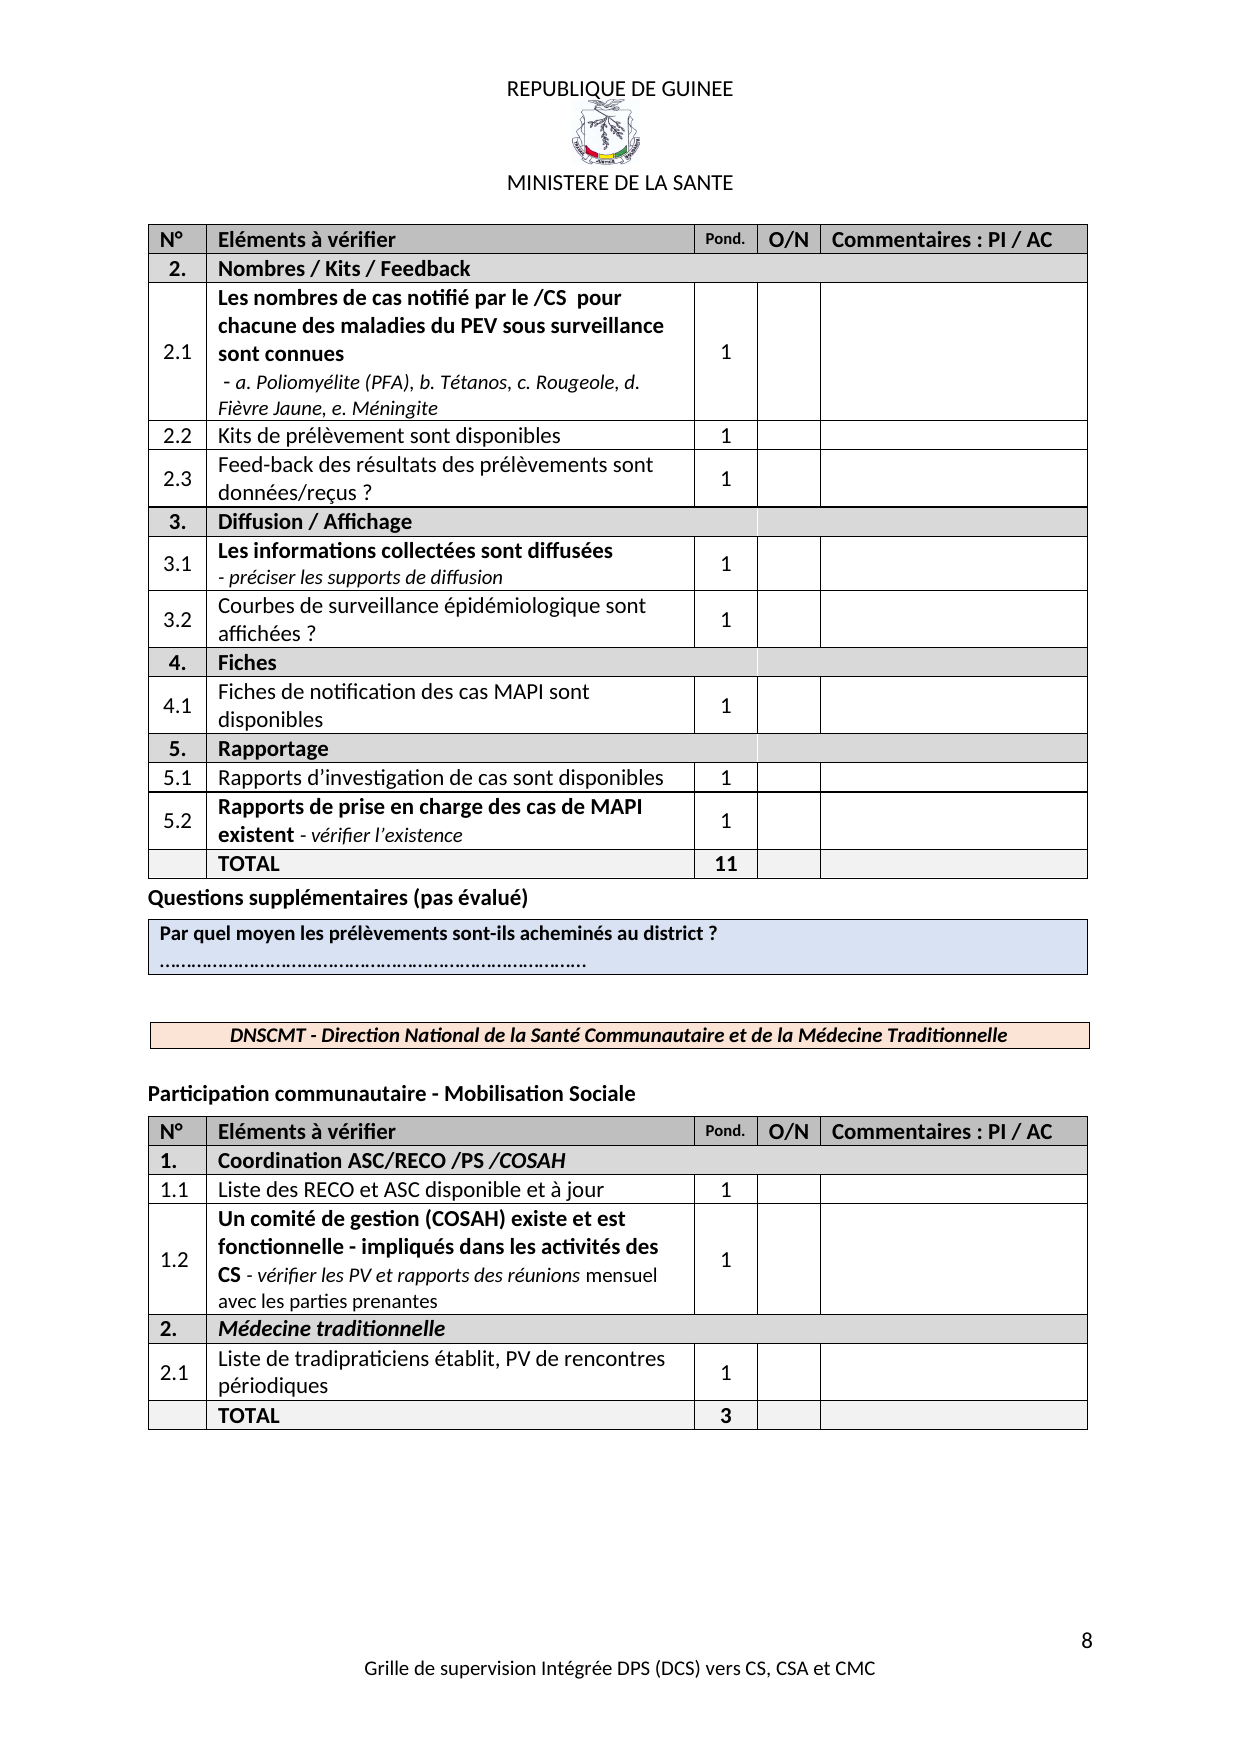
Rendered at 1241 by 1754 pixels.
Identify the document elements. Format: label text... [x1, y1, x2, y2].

table_cell 1 [695, 677, 757, 733]
table_cell [821, 1204, 1087, 1313]
table_cell [821, 850, 1087, 877]
table_cell Les nombres de cas notifié par le /CS pour chacune des maladies du PEV sous surveillance sont connues - a. Poliomyélite (PFA), b. Tétanos, c. Rougeole, d. Fièvre Jaune, e. Méningite [207, 283, 694, 420]
table_cell [694, 648, 757, 676]
table_cell 5.2 [149, 793, 206, 848]
table_cell 3 [695, 1401, 757, 1429]
table_header Eléments à vérifier [207, 225, 694, 253]
table_header Pond. [695, 1117, 757, 1145]
table_cell [821, 1315, 1087, 1343]
subtitle Questions supplémentaires (pas évalué) [148, 883, 1092, 911]
table_cell 3.2 [149, 591, 206, 647]
table_cell 2. [149, 1315, 206, 1343]
table_cell [758, 1175, 820, 1203]
table_cell 1.2 [149, 1204, 206, 1313]
table_cell [821, 450, 1087, 506]
table_cell Rapports de prise en charge des cas de MAPI existent - vérifier l’existence [207, 793, 694, 848]
table_cell Diffusion / Affichage [207, 508, 694, 536]
table_cell [758, 1204, 820, 1313]
table_cell [821, 793, 1087, 848]
table_cell [821, 283, 1087, 420]
table_header Eléments à vérifier [207, 1117, 694, 1145]
table_cell 1 [695, 763, 757, 791]
table_cell [758, 537, 820, 590]
table_cell Fiches de notification des cas MAPI sont disponibles [207, 677, 694, 733]
table_cell 2. [149, 254, 206, 282]
table_cell Les informations collectées sont diffusées - préciser les supports de diffusion [207, 537, 694, 590]
table_header Par quel moyen les prélèvements sont-ils acheminés au district ? ……………………………………………………………………… [149, 920, 1087, 974]
table_cell [821, 677, 1087, 733]
table_cell [821, 648, 1087, 676]
table_cell Kits de prélèvement sont disponibles [207, 421, 694, 449]
table_cell 1 [695, 450, 757, 506]
table_cell [821, 763, 1087, 791]
table_cell [821, 591, 1087, 647]
table_cell Courbes de surveillance épidémiologique sont affichées ? [207, 591, 694, 647]
table_cell 1 [695, 1175, 757, 1203]
table_cell 2.1 [149, 283, 206, 420]
table_cell [149, 1401, 206, 1429]
table_cell [758, 283, 820, 420]
table_cell TOTAL [207, 850, 694, 877]
table_cell [758, 677, 820, 733]
table_cell [758, 763, 820, 791]
table_cell Coordination ASC/RECO /PS /COSAH [207, 1146, 1087, 1174]
table_cell 11 [695, 850, 757, 877]
table_cell [758, 591, 820, 647]
table_cell 2.2 [149, 421, 206, 449]
table_header Pond. [695, 225, 757, 253]
table_cell [758, 734, 821, 762]
table_cell Feed-back des résultats des prélèvements sont données/reçus ? [207, 450, 694, 506]
table_header N° [149, 1117, 206, 1145]
table_cell 3.1 [149, 537, 206, 590]
table_cell Un comité de gestion (COSAH) existe et est fonctionnelle - impliqués dans les activités des CS - vérifier les PV et rapports des réunions mensuel avec les parties prenantes [207, 1204, 694, 1313]
table_cell 2.3 [149, 450, 206, 506]
table_cell 1 [695, 421, 757, 449]
table_cell [758, 648, 821, 676]
table_cell Rapports d’investigation de cas sont disponibles [207, 763, 694, 791]
table_cell [821, 421, 1087, 449]
table_header Commentaires : PI / AC [821, 1117, 1087, 1145]
table_cell Fiches [207, 648, 694, 676]
table_cell [758, 450, 820, 506]
table_cell 2.1 [149, 1344, 206, 1400]
table_cell [821, 537, 1087, 590]
table_cell 1. [149, 1146, 206, 1174]
table_cell [821, 734, 1087, 762]
table_cell 5.1 [149, 763, 206, 791]
table_cell [821, 1344, 1087, 1400]
table_cell 3. [149, 508, 206, 536]
table_cell Médecine traditionnelle [207, 1315, 821, 1343]
table_cell [758, 793, 820, 848]
table_cell [758, 1401, 820, 1429]
table_cell Rapportage [207, 734, 694, 762]
table_cell [149, 850, 206, 877]
table_cell [821, 1401, 1087, 1429]
table_cell 4. [149, 648, 206, 676]
table_cell 1.1 [149, 1175, 206, 1203]
table_cell 4.1 [149, 677, 206, 733]
table_cell [758, 850, 820, 877]
table_cell Nombres / Kits / Feedback [207, 254, 1087, 282]
table_cell TOTAL [207, 1401, 694, 1429]
table_cell 1 [695, 1344, 757, 1400]
table_cell 5. [149, 734, 206, 762]
picture [571, 99, 640, 165]
table_header N° [149, 225, 206, 253]
table_cell Liste de tradipraticiens établit, PV de rencontres périodiques [207, 1344, 694, 1400]
table_cell 1 [695, 1204, 757, 1313]
table_cell 1 [695, 283, 757, 420]
subtitle Participation communautaire - Mobilisation Sociale [148, 1079, 1092, 1107]
table_cell [758, 1344, 820, 1400]
table_cell [758, 421, 820, 449]
table_cell [694, 508, 757, 536]
table_cell [758, 508, 821, 536]
table_cell Liste des RECO et ASC disponible et à jour [207, 1175, 694, 1203]
table_cell [821, 1175, 1087, 1203]
table_header O/N [758, 1117, 820, 1145]
table_cell 1 [695, 591, 757, 647]
table_cell [821, 508, 1087, 536]
table_header Commentaires : PI / AC [821, 225, 1087, 253]
table_header DNSCMT - Direction National de la Santé Communautaire et de la Médecine Traditionnelle [151, 1023, 1089, 1048]
table_cell 1 [695, 537, 757, 590]
table_cell [694, 734, 757, 762]
table_cell 1 [695, 793, 757, 848]
table_header O/N [758, 225, 820, 253]
